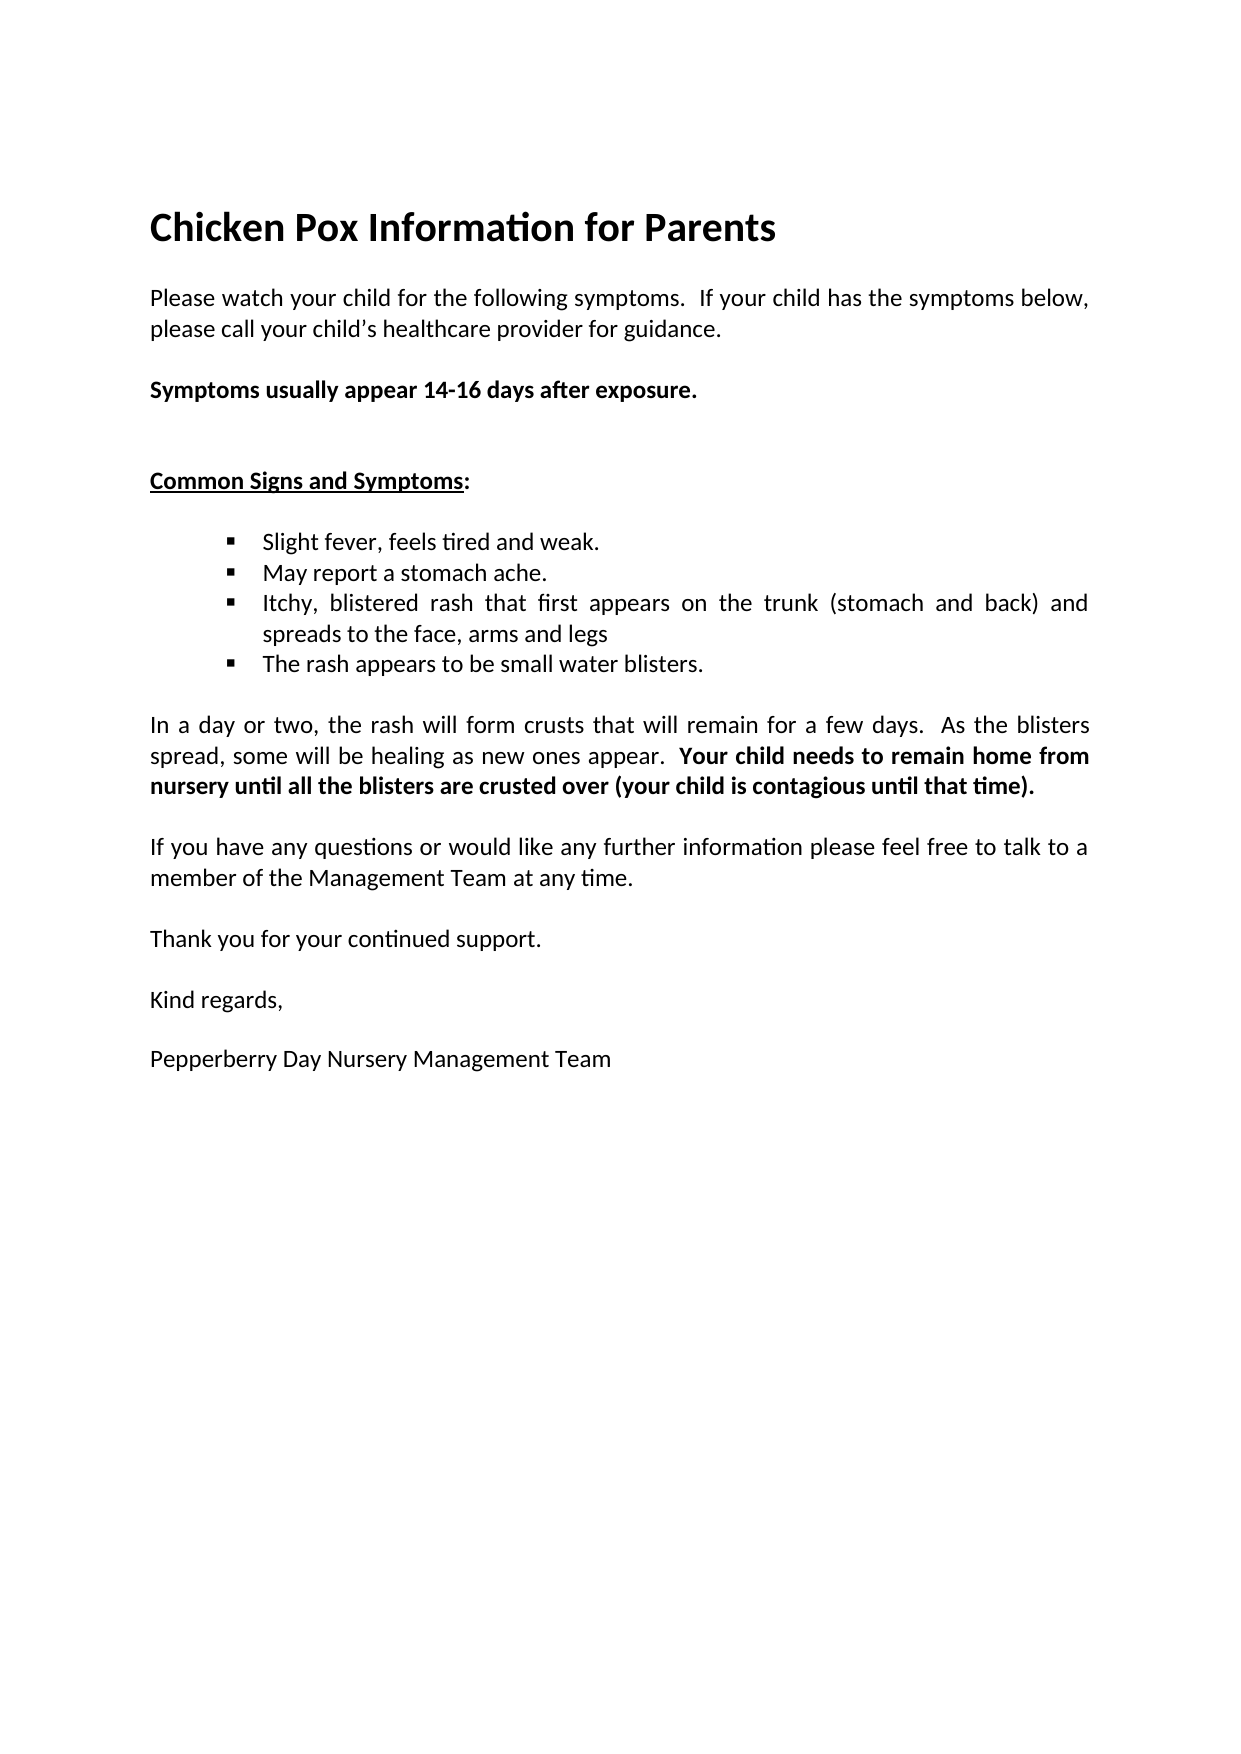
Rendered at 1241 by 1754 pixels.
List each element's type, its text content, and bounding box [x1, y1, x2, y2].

text If you have any questions or would like any further information please feel free to talk to a member of the Management Team at any time. [150, 832, 1090, 893]
list The rash appears to be small water blisters. [225, 648, 1090, 679]
text Thank you for your continued support. [150, 923, 1090, 954]
text Chicken Pox Information for Parents [150, 201, 1090, 252]
list Slight fever, feels tired and weak. [225, 526, 1090, 557]
text In a day or two, the rash will form crusts that will remain for a few days. As the blisters spread, some will be healing as new ones appear. Your child needs to remain home from nursery until all the blisters are crusted over (your child is contagious until that time). [150, 709, 1090, 801]
text Please watch your child for the following symptoms. If your child has the symptoms below, please call your child’s healthcare provider for guidance. [150, 282, 1090, 343]
list Itchy, blistered rash that first appears on the trunk (stomach and back) and spreads to the face, arms and legs [225, 587, 1090, 648]
list May report a stomach ache. [225, 557, 1090, 587]
text Pepperberry Day Nursery Management Team [150, 1043, 1090, 1073]
text Kind regards, [150, 984, 1090, 1015]
text Symptoms usually appear 14-16 days after exposure. [150, 374, 1090, 404]
text Common Signs and Symptoms: [150, 465, 1090, 496]
